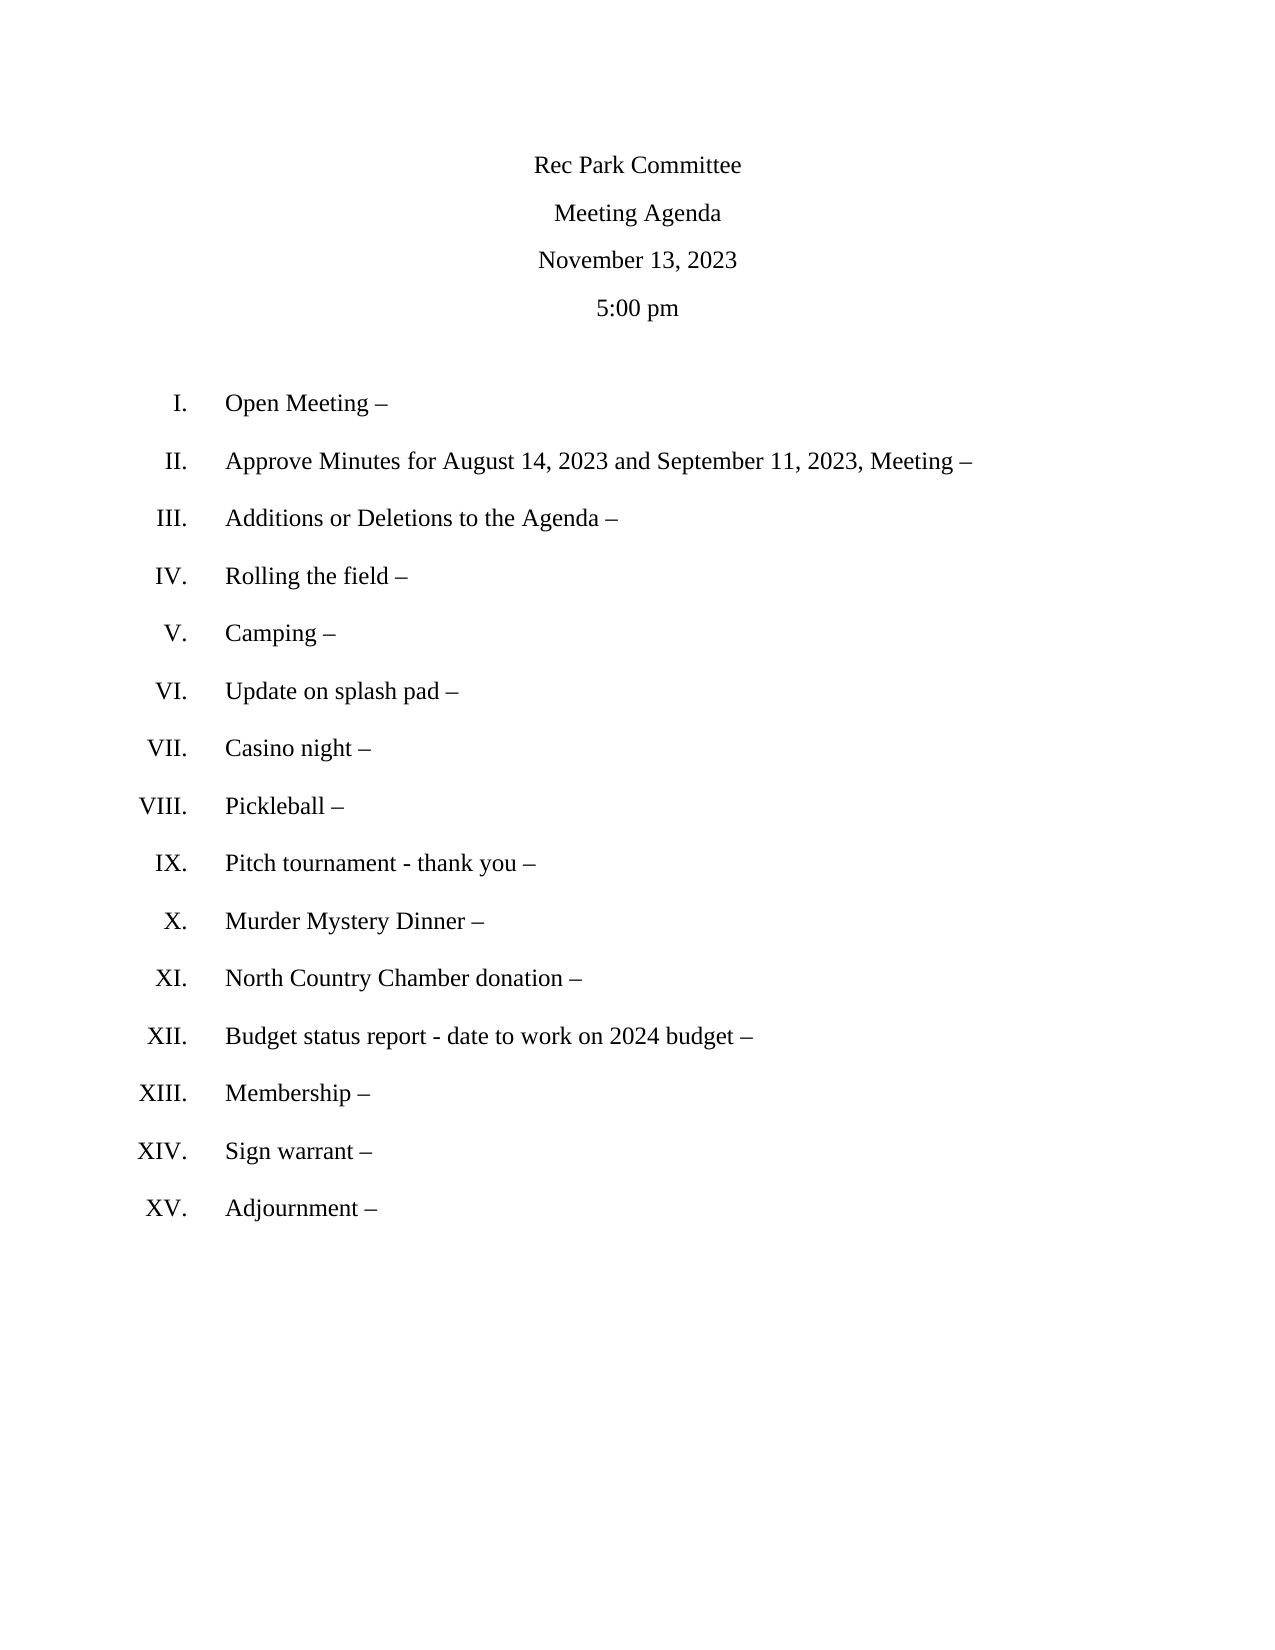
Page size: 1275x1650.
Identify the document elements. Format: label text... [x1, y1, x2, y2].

list Murder Mystery Dinner – [187, 906, 1125, 935]
list Approve Minutes for August 14, 2023 and September 11, 2023, Meeting – [187, 446, 1125, 475]
text Rec Park Committee [150, 150, 1125, 179]
list North Country Chamber donation – [187, 963, 1125, 992]
list Update on splash pad – [187, 676, 1125, 705]
text November 13, 2023 [150, 245, 1125, 274]
list Rolling the field – [187, 561, 1125, 590]
list Sign warrant – [187, 1136, 1125, 1165]
list Camping – [187, 618, 1125, 647]
text Meeting Agenda [150, 198, 1125, 226]
list Budget status report - date to work on 2024 budget – [187, 1021, 1125, 1050]
list Additions or Deletions to the Agenda – [187, 503, 1125, 532]
list Membership – [187, 1078, 1125, 1107]
list Casino night – [187, 733, 1125, 762]
list Pickleball – [187, 791, 1125, 820]
text 5:00 pm [150, 293, 1125, 322]
list Open Meeting – [187, 388, 1125, 417]
list Adjournment – [187, 1193, 1125, 1222]
list Pitch tournament - thank you – [187, 848, 1125, 877]
